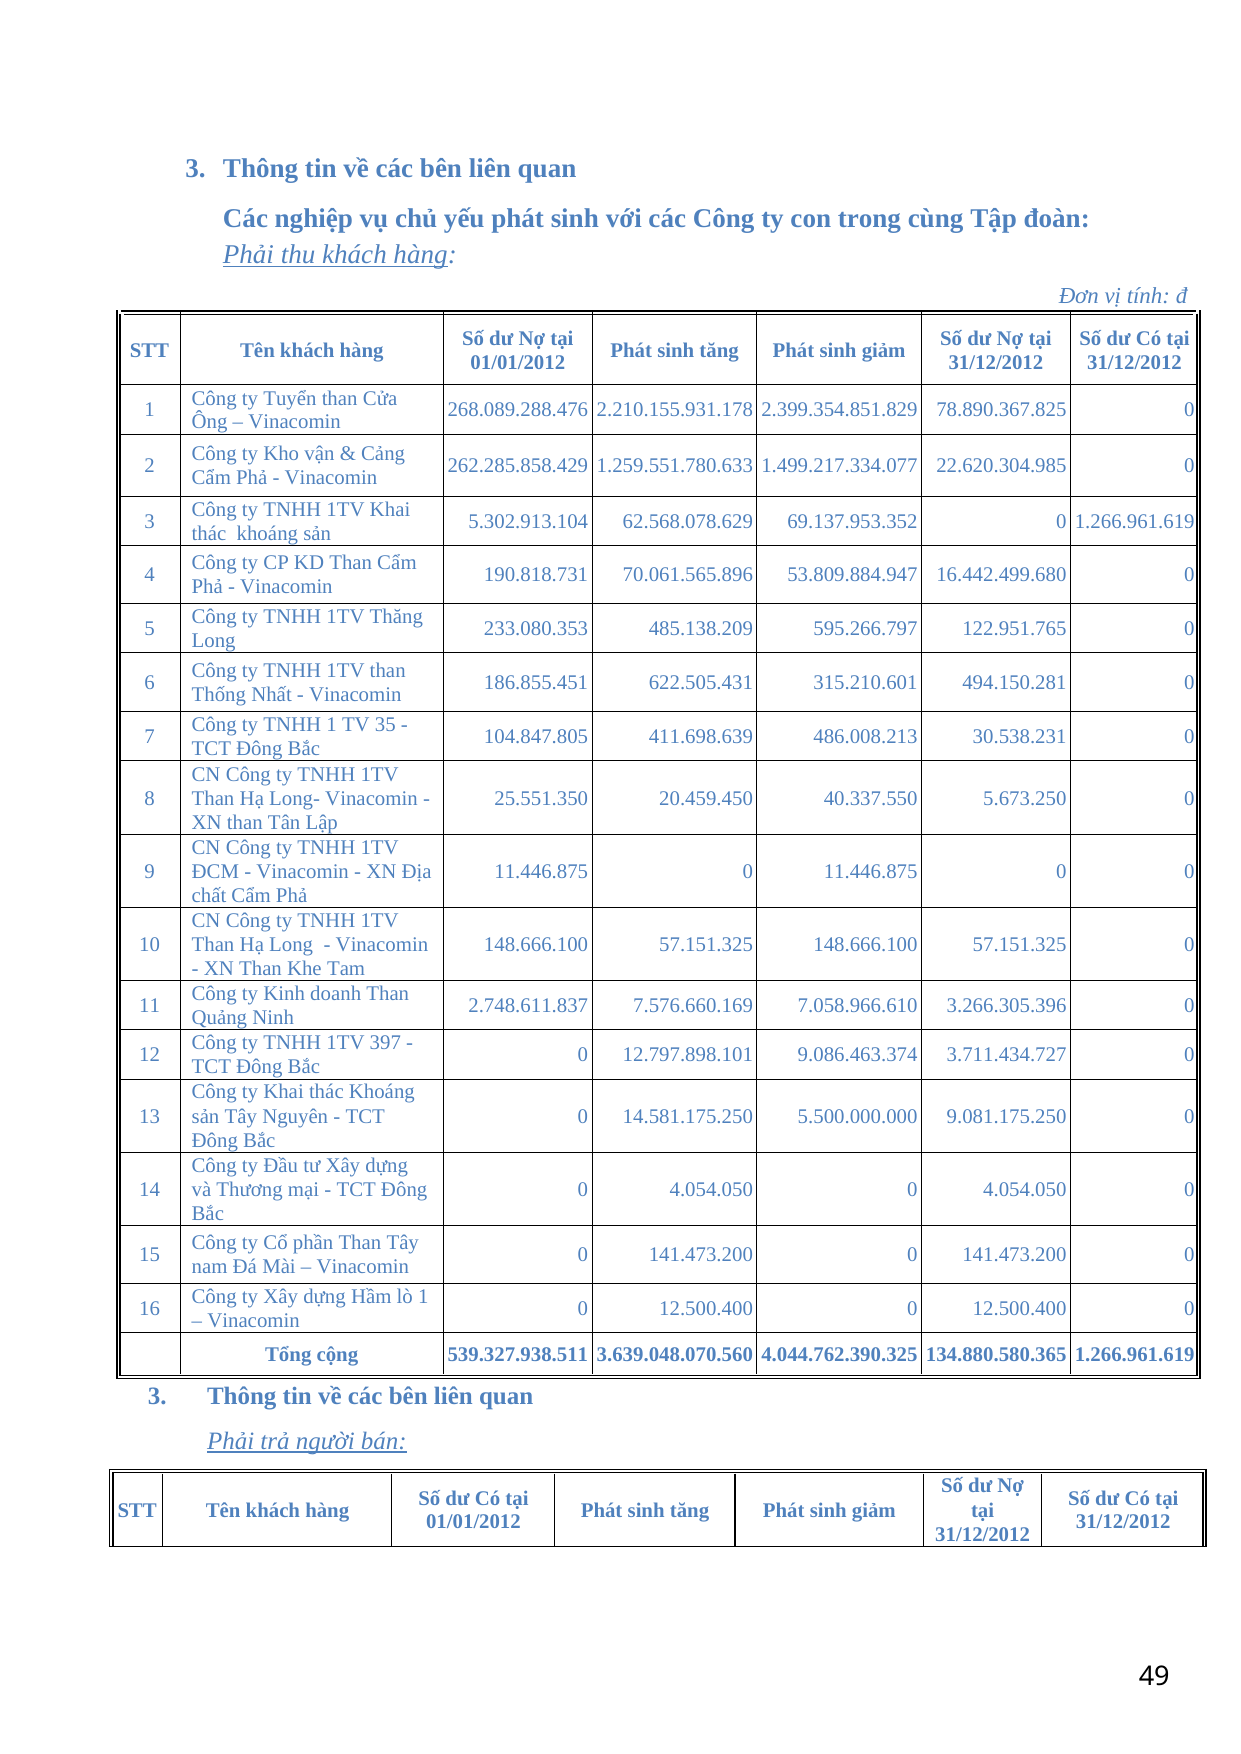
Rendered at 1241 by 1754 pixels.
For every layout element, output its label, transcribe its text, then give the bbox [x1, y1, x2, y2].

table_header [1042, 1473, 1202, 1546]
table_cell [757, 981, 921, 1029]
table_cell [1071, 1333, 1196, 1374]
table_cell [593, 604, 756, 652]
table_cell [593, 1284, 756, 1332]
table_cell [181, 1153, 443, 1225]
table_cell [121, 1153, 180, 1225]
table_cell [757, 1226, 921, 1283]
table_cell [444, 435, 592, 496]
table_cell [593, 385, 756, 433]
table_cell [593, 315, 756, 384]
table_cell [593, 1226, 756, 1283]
text Phải trả người bán: [207, 1423, 1169, 1456]
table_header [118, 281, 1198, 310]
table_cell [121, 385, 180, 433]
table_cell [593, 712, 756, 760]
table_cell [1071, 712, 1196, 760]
list Thông tin về các bên liên quan [185, 158, 1169, 183]
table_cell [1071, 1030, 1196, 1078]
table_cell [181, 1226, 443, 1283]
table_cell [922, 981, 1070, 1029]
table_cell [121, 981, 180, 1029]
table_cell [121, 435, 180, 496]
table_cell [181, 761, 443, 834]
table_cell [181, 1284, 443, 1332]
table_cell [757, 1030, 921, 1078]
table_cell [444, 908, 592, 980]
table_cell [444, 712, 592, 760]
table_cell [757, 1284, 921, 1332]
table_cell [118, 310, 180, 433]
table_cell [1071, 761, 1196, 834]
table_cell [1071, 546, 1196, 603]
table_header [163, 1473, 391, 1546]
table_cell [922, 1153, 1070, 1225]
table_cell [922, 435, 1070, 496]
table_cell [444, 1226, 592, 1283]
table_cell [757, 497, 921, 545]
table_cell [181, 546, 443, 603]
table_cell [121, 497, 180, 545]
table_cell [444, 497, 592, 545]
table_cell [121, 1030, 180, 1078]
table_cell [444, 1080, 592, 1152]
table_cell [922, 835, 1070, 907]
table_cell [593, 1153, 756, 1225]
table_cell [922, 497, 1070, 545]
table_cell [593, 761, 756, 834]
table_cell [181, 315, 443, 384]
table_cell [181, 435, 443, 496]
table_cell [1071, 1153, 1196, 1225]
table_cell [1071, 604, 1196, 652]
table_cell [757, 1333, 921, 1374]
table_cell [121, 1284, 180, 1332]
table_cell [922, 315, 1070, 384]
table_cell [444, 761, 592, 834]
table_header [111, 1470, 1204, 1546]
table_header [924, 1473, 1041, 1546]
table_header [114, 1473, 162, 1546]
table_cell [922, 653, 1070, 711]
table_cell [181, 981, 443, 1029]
text Các nghiệp vụ chủ yếu phát sinh với các Công ty con trong cùng Tập đoàn: [223, 208, 1169, 233]
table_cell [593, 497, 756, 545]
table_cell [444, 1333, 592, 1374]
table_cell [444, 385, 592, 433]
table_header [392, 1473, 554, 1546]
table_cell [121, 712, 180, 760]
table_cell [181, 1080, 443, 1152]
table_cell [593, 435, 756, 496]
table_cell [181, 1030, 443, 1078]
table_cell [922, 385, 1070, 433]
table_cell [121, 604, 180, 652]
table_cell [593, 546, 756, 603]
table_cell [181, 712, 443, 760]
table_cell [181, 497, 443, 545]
text 3. Thông tin về các bên liên quan [148, 1379, 1169, 1410]
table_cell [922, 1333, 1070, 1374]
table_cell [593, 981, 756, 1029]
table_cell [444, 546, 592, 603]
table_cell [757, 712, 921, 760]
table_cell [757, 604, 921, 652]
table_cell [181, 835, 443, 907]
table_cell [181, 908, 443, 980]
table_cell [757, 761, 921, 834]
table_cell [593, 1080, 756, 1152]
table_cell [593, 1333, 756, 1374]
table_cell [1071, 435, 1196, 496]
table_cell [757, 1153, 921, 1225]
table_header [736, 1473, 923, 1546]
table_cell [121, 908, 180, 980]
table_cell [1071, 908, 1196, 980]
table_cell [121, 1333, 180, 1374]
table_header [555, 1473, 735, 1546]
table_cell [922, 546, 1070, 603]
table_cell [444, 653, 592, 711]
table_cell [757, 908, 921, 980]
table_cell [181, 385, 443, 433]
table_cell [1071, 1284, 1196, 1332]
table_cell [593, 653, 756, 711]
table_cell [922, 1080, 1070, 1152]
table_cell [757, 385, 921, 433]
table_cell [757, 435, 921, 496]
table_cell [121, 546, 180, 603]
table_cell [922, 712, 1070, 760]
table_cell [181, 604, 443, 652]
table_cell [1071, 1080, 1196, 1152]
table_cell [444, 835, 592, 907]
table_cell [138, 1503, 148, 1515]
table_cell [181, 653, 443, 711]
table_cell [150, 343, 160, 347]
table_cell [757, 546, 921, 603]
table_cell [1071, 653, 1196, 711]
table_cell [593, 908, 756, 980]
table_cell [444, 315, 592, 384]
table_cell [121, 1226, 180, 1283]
text Phải thu khách hàng: [193, 245, 1169, 268]
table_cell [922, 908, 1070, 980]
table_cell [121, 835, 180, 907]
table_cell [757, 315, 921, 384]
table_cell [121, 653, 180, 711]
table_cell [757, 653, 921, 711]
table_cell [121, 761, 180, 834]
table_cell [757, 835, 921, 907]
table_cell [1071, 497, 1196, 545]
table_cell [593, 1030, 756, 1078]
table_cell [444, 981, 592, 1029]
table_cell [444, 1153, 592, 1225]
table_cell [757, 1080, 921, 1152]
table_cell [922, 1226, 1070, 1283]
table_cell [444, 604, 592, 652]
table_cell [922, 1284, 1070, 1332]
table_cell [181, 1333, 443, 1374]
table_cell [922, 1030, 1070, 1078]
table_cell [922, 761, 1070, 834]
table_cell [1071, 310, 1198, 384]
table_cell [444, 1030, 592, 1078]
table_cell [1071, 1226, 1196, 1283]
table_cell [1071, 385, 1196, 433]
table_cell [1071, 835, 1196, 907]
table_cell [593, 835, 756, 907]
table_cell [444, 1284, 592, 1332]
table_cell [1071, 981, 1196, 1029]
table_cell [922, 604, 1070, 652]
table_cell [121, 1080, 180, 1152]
